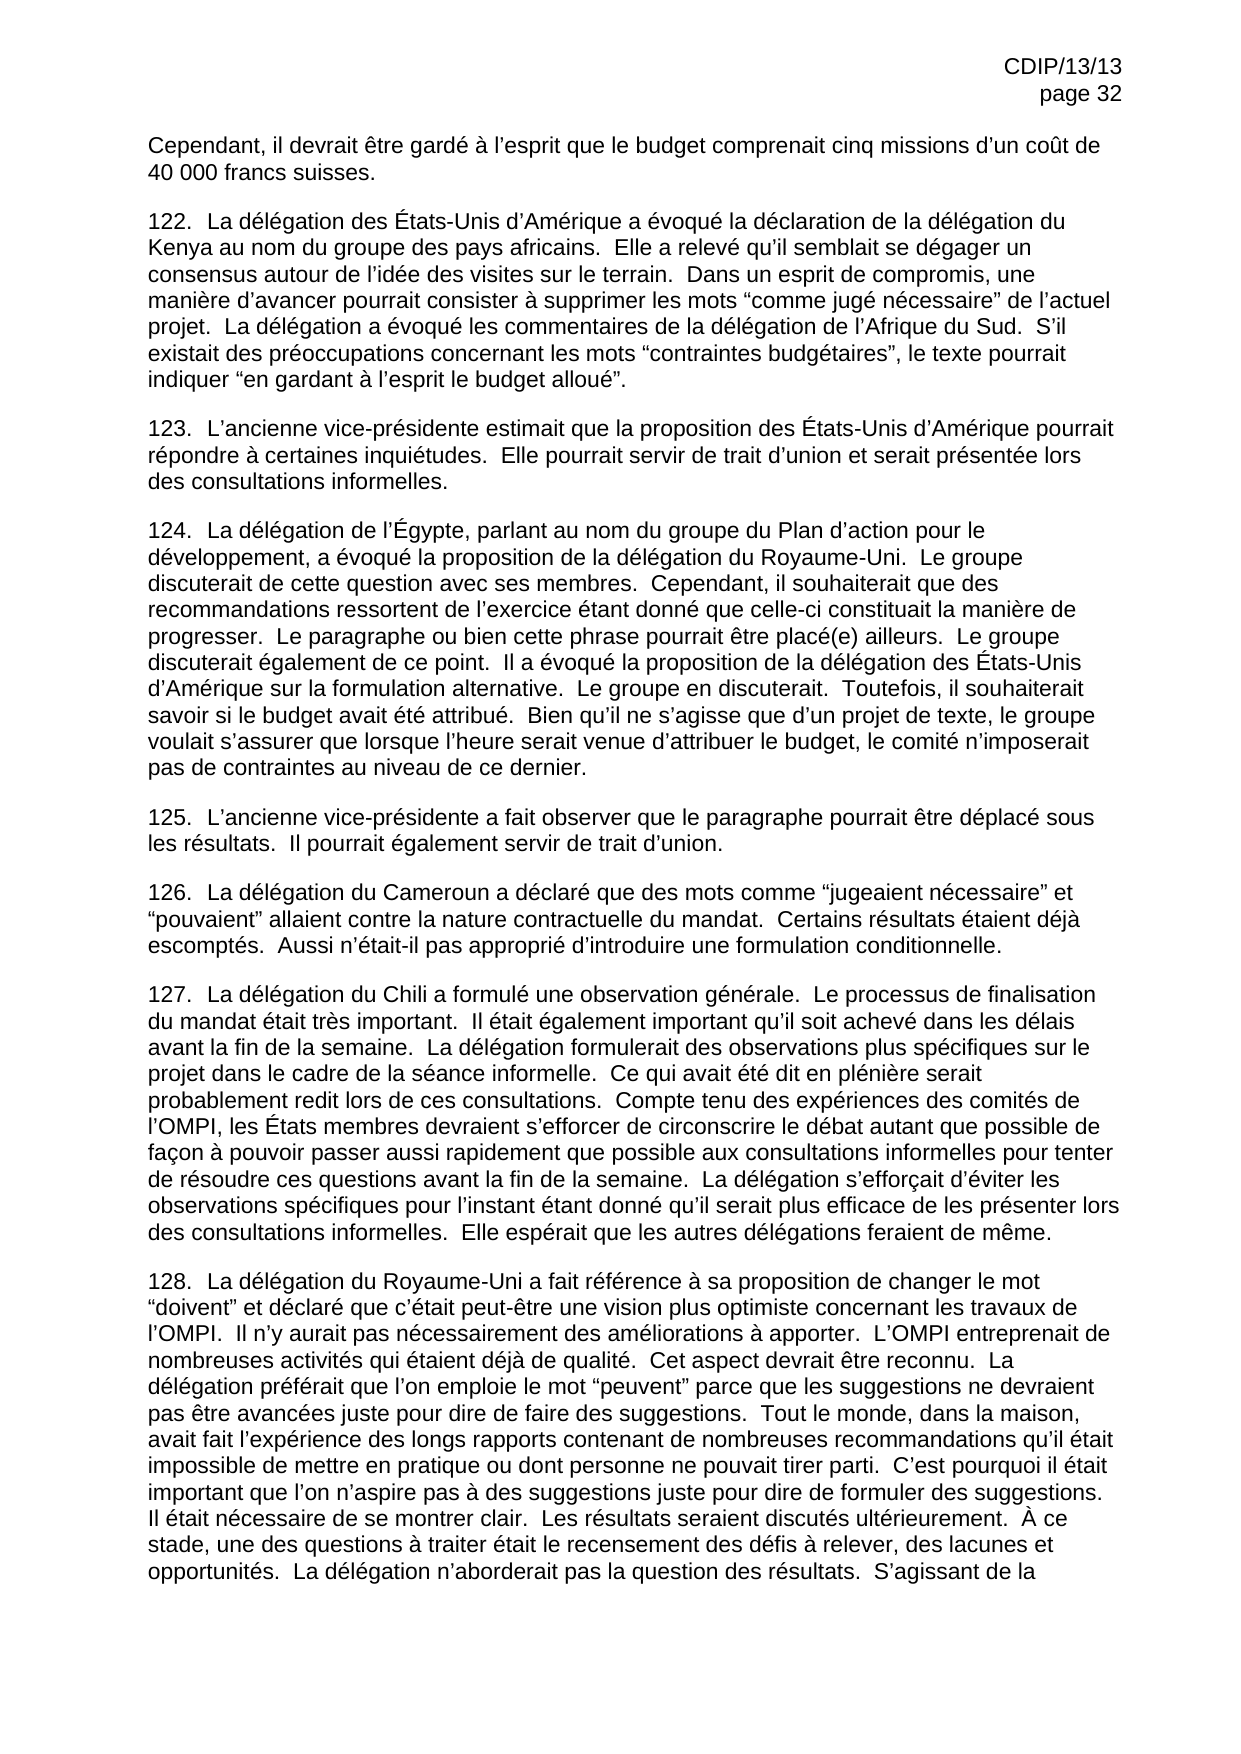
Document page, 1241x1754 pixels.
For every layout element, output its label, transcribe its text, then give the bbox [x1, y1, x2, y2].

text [148, 1268, 1122, 1584]
text La délégation de l’Égypte, parlant au nom du groupe du Plan d’action pour le développement, a évoqué la proposition de la délégation du Royaume-Uni. Le groupe discuterait de cette question avec ses membres. Cependant, il souhaiterait que des recommandations ressortent de l’exercice étant donné que celle-ci constituait la manière de progresser. Le paragraphe ou bien cette phrase pourrait être placé(e) ailleurs. Le groupe discuterait également de ce point. Il a évoqué la proposition de la délégation des États-Unis d’Amérique sur la formulation alternative. Le groupe en discuterait. Toutefois, il souhaiterait savoir si le budget avait été attribué. Bien qu’il ne s’agisse que d’un projet de texte, le groupe voulait s’assurer que lorsque l’heure serait venue d’attribuer le budget, le comité n’imposerait pas de contraintes au niveau de ce dernier. [148, 517, 1122, 781]
text La délégation du Chili a formulé une observation générale. Le processus de finalisation du mandat était très important. Il était également important qu’il soit achevé dans les délais avant la fin de la semaine. La délégation formulerait des observations plus spécifiques sur le projet dans le cadre de la séance informelle. Ce qui avait été dit en plénière serait probablement redit lors de ces consultations. Compte tenu des expériences des comités de l’OMPI, les États membres devraient s’efforcer de circonscrire le débat autant que possible de façon à pouvoir passer aussi rapidement que possible aux consultations informelles pour tenter de résoudre ces questions avant la fin de la semaine. La délégation s’efforçait d’éviter les observations spécifiques pour l’instant étant donné qu’il serait plus efficace de les présenter lors des consultations informelles. Elle espérait que les autres délégations feraient de même. [148, 981, 1122, 1245]
text L’ancienne vice-présidente estimait que la proposition des États-Unis d’Amérique pourrait répondre à certaines inquiétudes. Elle pourrait servir de trait d’union et serait présentée lors des consultations informelles. [148, 415, 1122, 494]
text L’ancienne vice-présidente a fait observer que le paragraphe pourrait être déplacé sous les résultats. Il pourrait également servir de trait d’union. [148, 804, 1122, 856]
text La délégation du Cameroun a déclaré que des mots comme “jugeaient nécessaire” et “pouvaient” allaient contre la nature contractuelle du mandat. Certains résultats étaient déjà escomptés. Aussi n’était-il pas approprié d’introduire une formulation conditionnelle. [148, 879, 1122, 958]
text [148, 132, 1122, 185]
text La délégation des États-Unis d’Amérique a évoqué la déclaration de la délégation du Kenya au nom du groupe des pays africains. Elle a relevé qu’il semblait se dégager un consensus autour de l’idée des visites sur le terrain. Dans un esprit de compromis, une manière d’avancer pourrait consister à supprimer les mots “comme jugé nécessaire” de l’actuel projet. La délégation a évoqué les commentaires de la délégation de l’Afrique du Sud. S’il existait des préoccupations concernant les mots “contraintes budgétaires”, le texte pourrait indiquer “en gardant à l’esprit le budget alloué”. [148, 208, 1122, 392]
